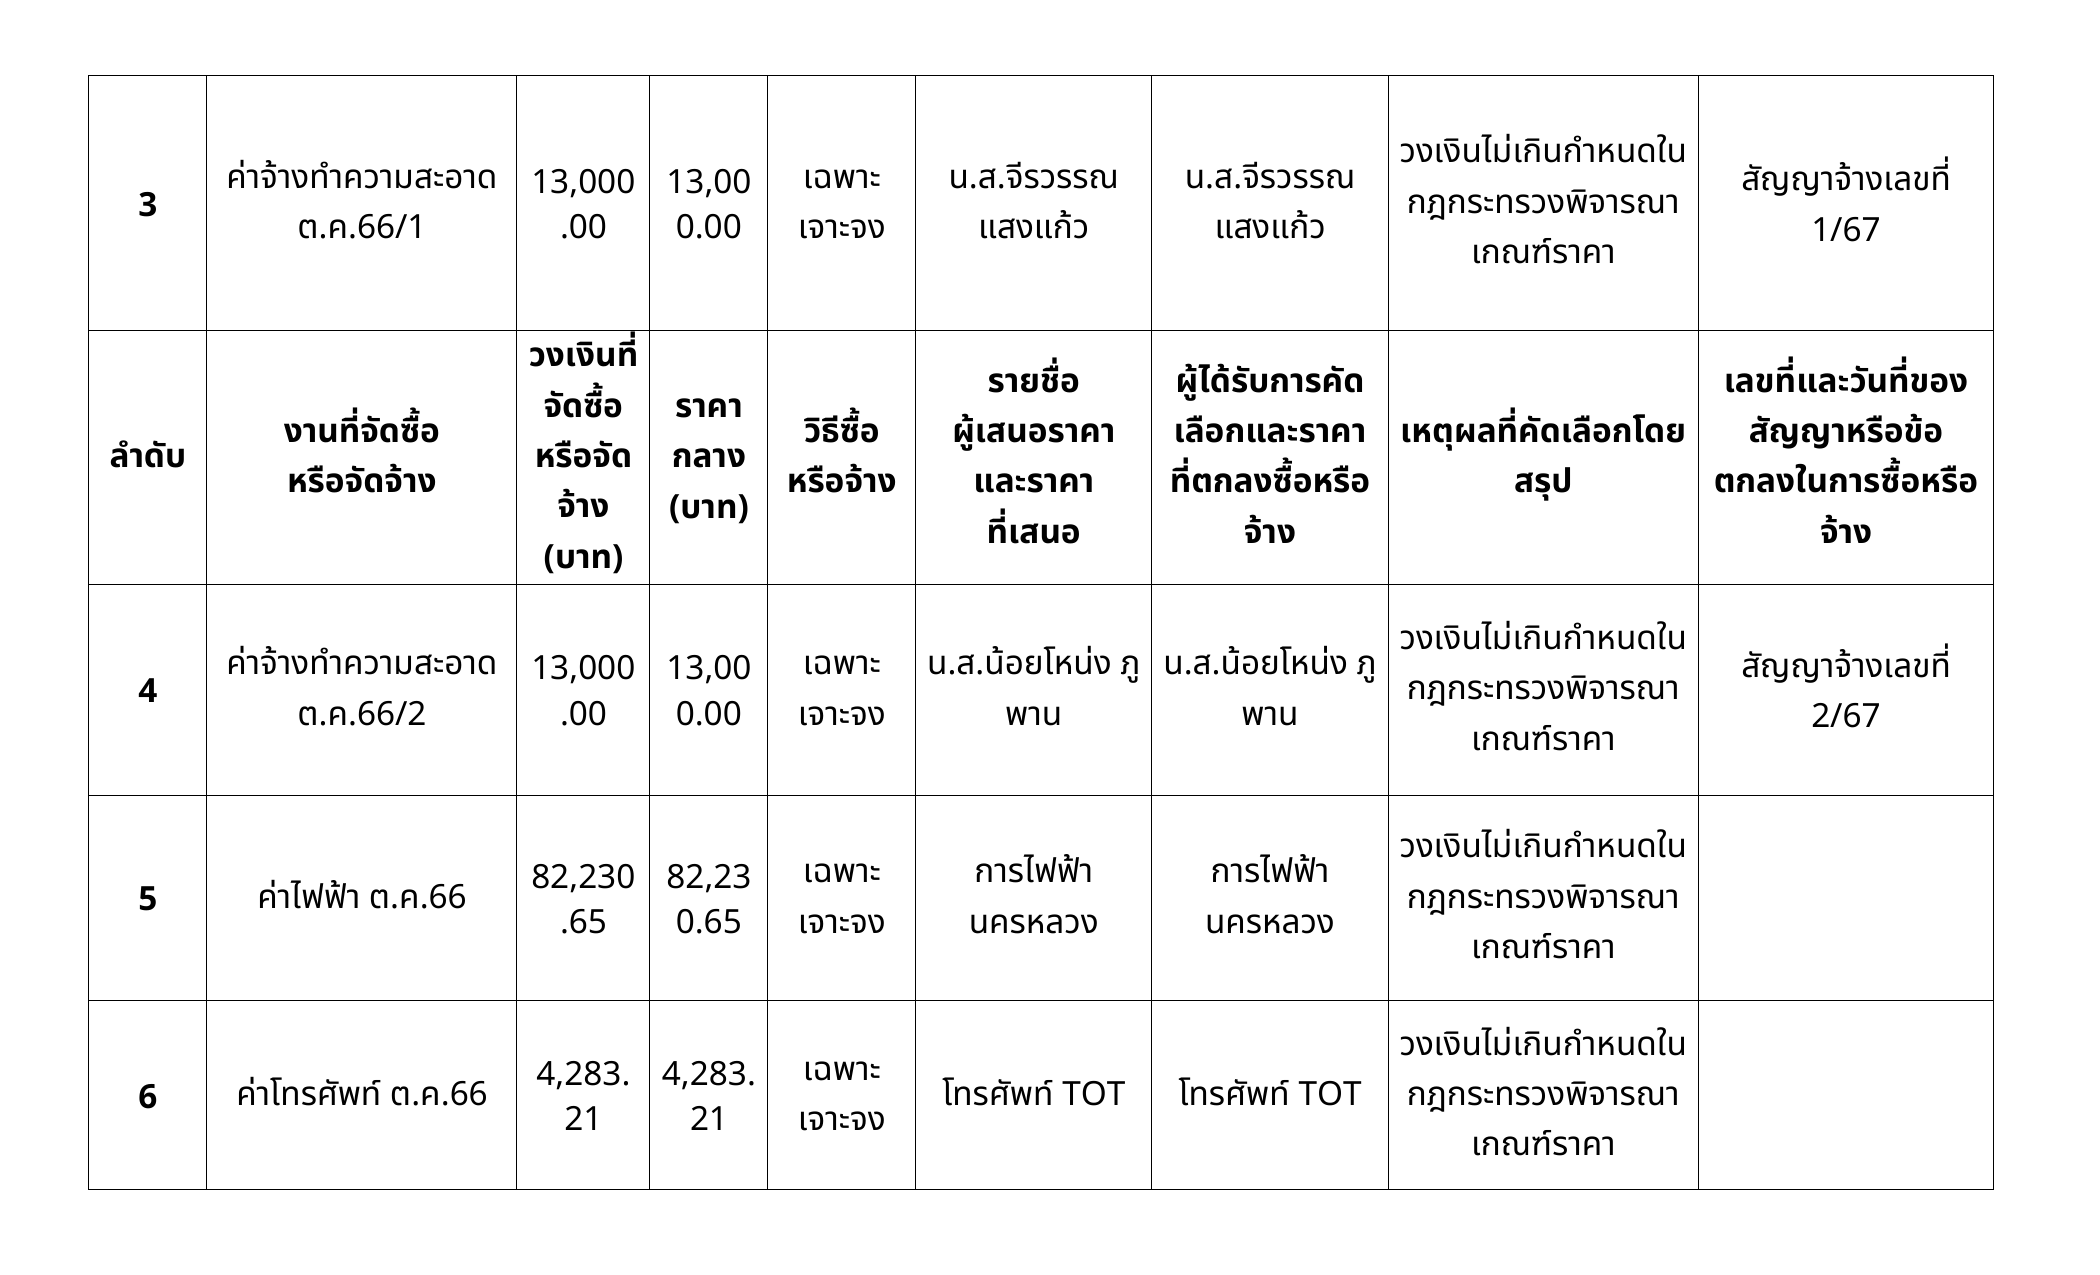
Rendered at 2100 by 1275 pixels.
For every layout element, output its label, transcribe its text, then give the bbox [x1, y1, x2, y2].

table_cell ค่าไฟฟ้า ต.ค.66 [207, 796, 516, 1000]
table_cell 13,000.00 [517, 585, 649, 795]
table_cell เฉพาะเจาะจง [768, 585, 915, 795]
table_cell รายชื่อ ผู้เสนอราคา และราคา ที่เสนอ [916, 331, 1151, 583]
table_cell ค่าจ้างทำความสะอาด ต.ค.66/1 [207, 76, 516, 330]
table_cell เหตุผลที่คัดเลือกโดยสรุป [1389, 331, 1698, 583]
table_cell 13,000.00 [650, 585, 767, 795]
table_cell เฉพาะเจาะจง [768, 1001, 915, 1189]
table_cell การไฟฟ้านครหลวง [1152, 796, 1388, 1000]
table_cell ผู้ได้รับการคัดเลือกและราคาที่ตกลงซื้อหรือจ้าง [1152, 331, 1388, 583]
table_cell น.ส.น้อยโหน่ง ภูพาน [1152, 585, 1388, 795]
table_cell ค่าโทรศัพท์ ต.ค.66 [207, 1001, 516, 1189]
table_cell [1699, 796, 1993, 1000]
table_cell งานที่จัดซื้อ หรือจัดจ้าง [207, 331, 516, 583]
table_cell เฉพาะเจาะจง [768, 796, 915, 1000]
table_cell วิธีซื้อ หรือจ้าง [768, 331, 915, 583]
table_cell โทรศัพท์ TOT [916, 1001, 1151, 1189]
table_cell 6 [89, 1001, 206, 1189]
table_cell 13,000.00 [517, 76, 649, 330]
table_cell ค่าจ้างทำความสะอาด ต.ค.66/2 [207, 585, 516, 795]
table_cell น.ส.จีรวรรณ แสงแก้ว [1152, 76, 1388, 330]
table_cell 82,230.65 [650, 796, 767, 1000]
table_cell เลขที่และวันที่ของสัญญาหรือข้อตกลงในการซื้อหรือจ้าง [1699, 331, 1993, 583]
table_cell 4 [89, 585, 206, 795]
table_cell น.ส.จีรวรรณ แสงแก้ว [916, 76, 1151, 330]
table_cell 4,283.21 [650, 1001, 767, 1189]
table_cell ลำดับ [89, 331, 206, 583]
table_cell สัญญาจ้างเลขที่ 1/67 [1699, 76, 1993, 330]
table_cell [1389, 1001, 1698, 1189]
table_cell 82,230.65 [517, 796, 649, 1000]
table_cell เฉพาะเจาะจง [768, 76, 915, 330]
table_cell โทรศัพท์ TOT [1152, 1001, 1388, 1189]
table_cell 5 [89, 796, 206, 1000]
table_cell น.ส.น้อยโหน่ง ภูพาน [916, 585, 1151, 795]
table_cell การไฟฟ้านครหลวง [916, 796, 1151, 1000]
table_cell ราคากลาง (บาท) [650, 331, 767, 583]
table_cell [1699, 1001, 1993, 1189]
table_cell วงเงินไม่เกินกำหนดในกฎกระทรวงพิจารณาเกณฑ์ราคา [1389, 585, 1698, 795]
table_cell สัญญาจ้างเลขที่ 2/67 [1699, 585, 1993, 795]
table_cell 13,000.00 [650, 76, 767, 330]
table_cell 3 [89, 76, 206, 330]
table_cell วงเงินที่ จัดซื้อ หรือจัดจ้าง (บาท) [517, 331, 649, 583]
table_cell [1389, 76, 1698, 330]
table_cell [1389, 796, 1698, 1000]
table_cell 4,283.21 [517, 1001, 649, 1189]
